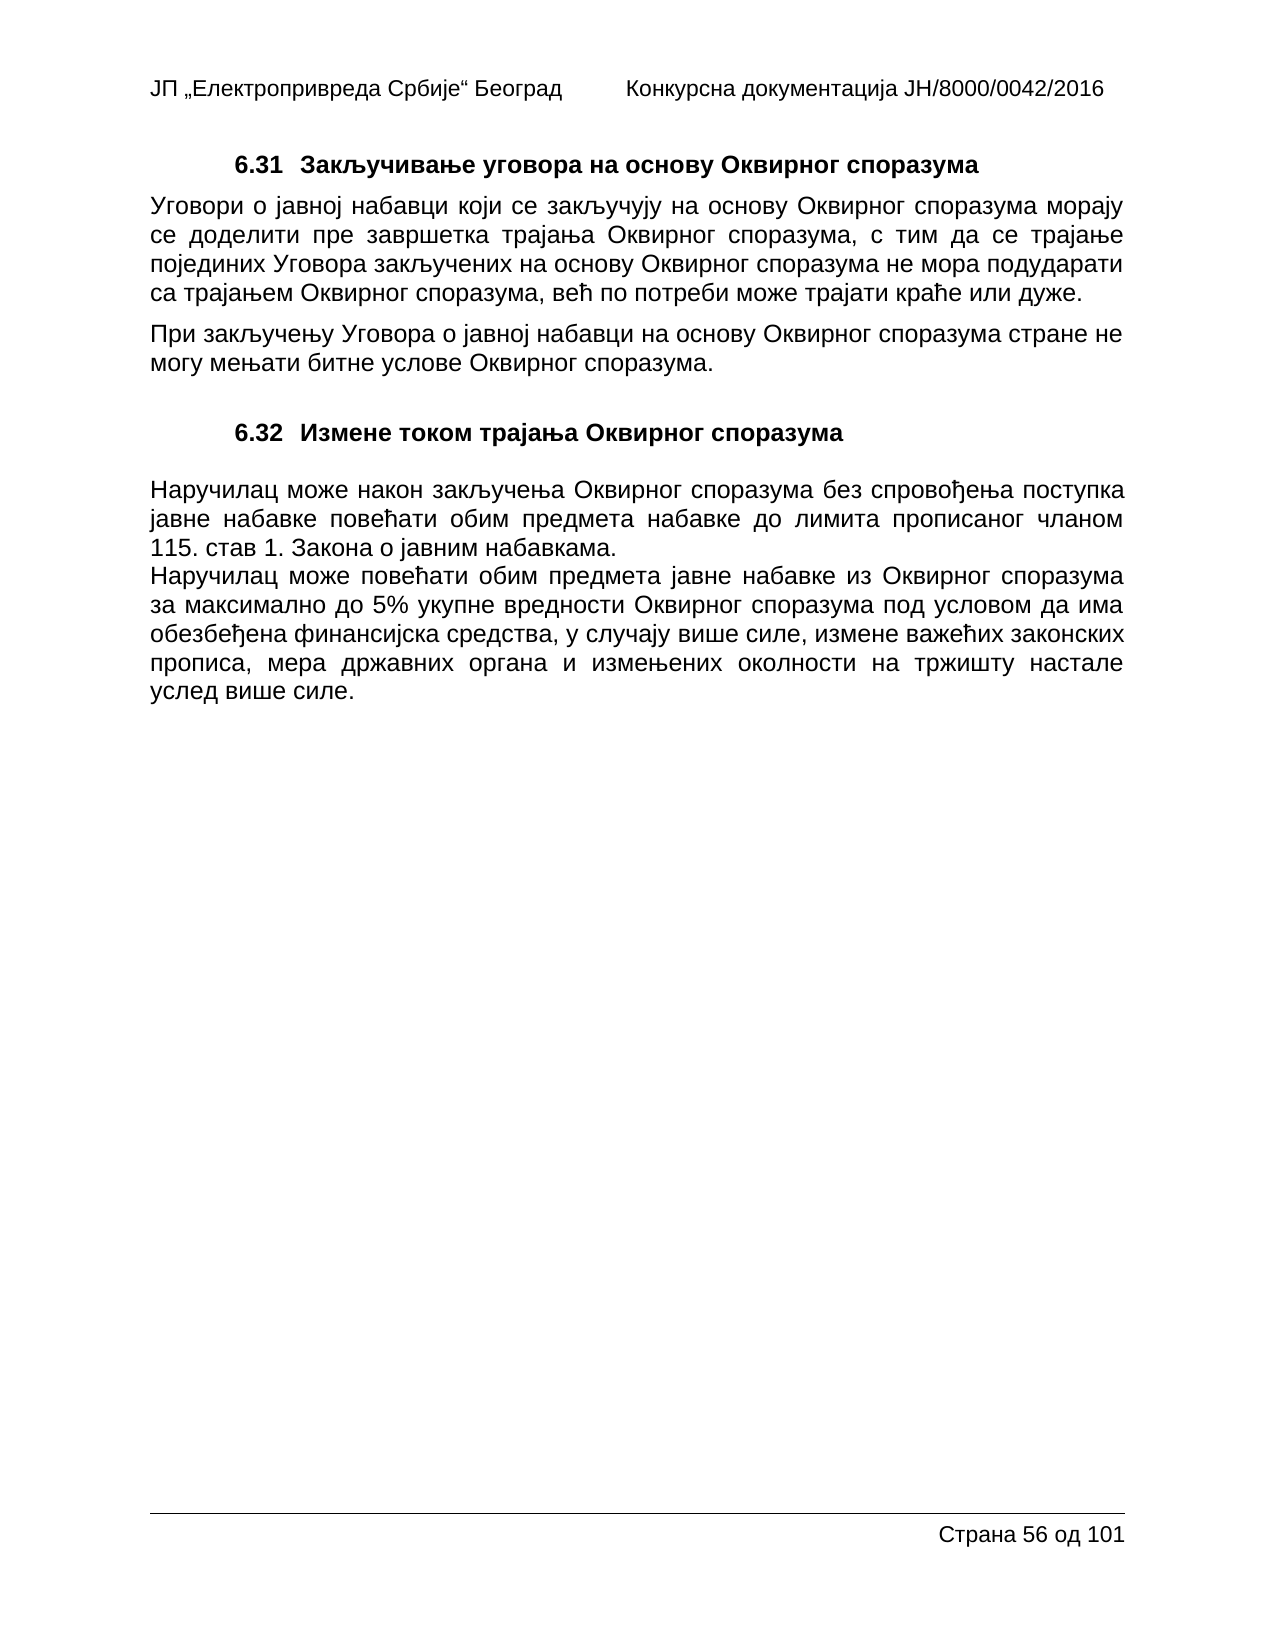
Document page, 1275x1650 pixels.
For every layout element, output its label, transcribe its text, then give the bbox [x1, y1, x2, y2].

text Уговори о јавној набавци који се закључују на основу Оквирног споразума морају се доделити пре завршетка трајања Оквирног споразума, с тим да се трајање појединих Уговора закључених на основу Оквирног споразума не мора подударати са трајањем Оквирног споразума, већ по потреби може трајати краће или дуже. [150, 191, 1125, 306]
list Измене током трајања Оквирног споразума [234, 417, 1125, 446]
text Наручилац може повећати обим предмета јавне набавке из Оквирног споразума за максимално до 5% укупне вредности Оквирног споразума под условом да има обезбеђена финансијска средства, у случају више силе, измене важећих законских прописа, мера државних органа и измењених околности на тржишту настале услед више силе. [150, 561, 1125, 705]
text При закључењу Уговора о јавној набавци на основу Оквирног споразума стране не могу мењати битне услове Оквирног споразума. [150, 319, 1125, 376]
text Наручилац може након закључења Оквирног споразума без спровођења поступка јавне набавке повећати обим предмета набавке до лимита прописаног чланом 115. став 1. Закона о јавним набавкама. [150, 475, 1125, 561]
list Закључивање уговора на основу Оквирног споразума [234, 150, 1125, 179]
